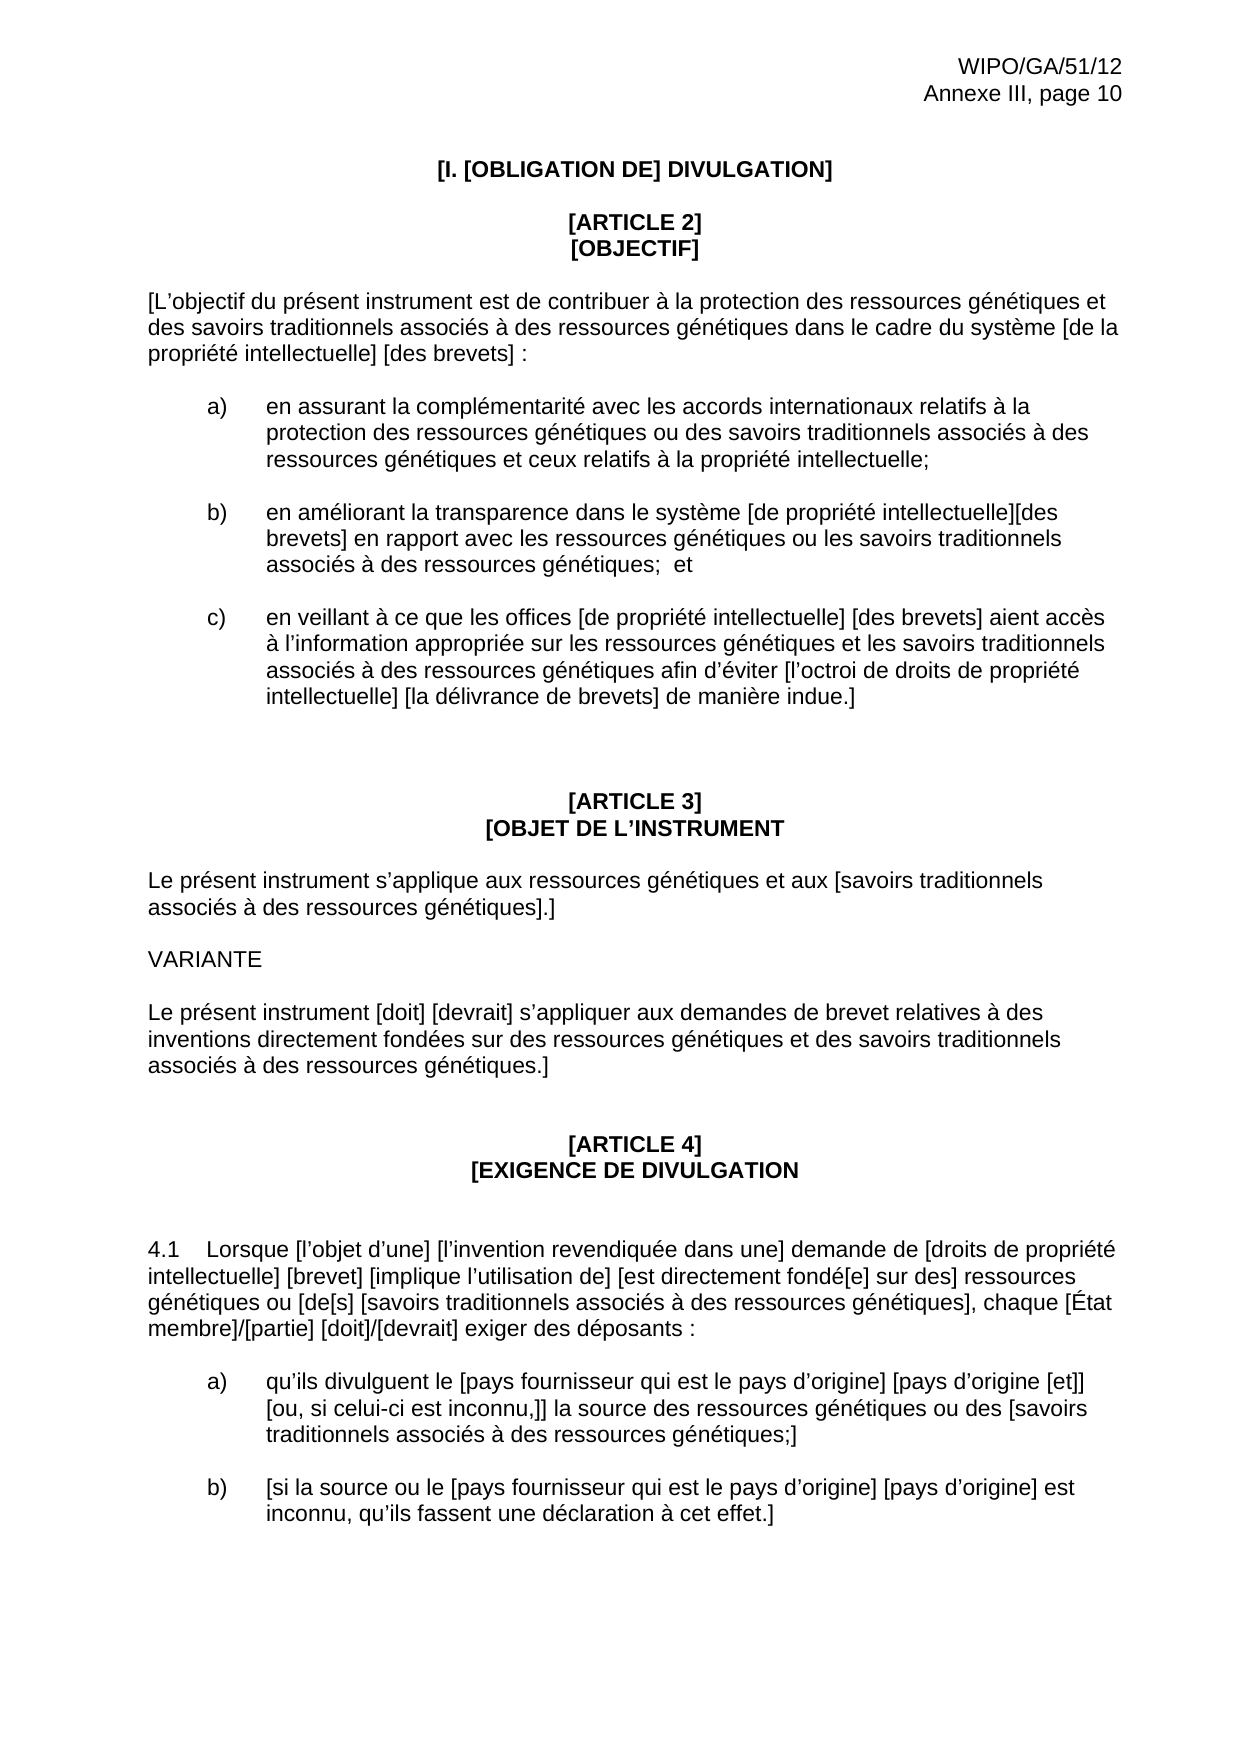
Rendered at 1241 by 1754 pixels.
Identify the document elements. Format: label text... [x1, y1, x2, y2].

text a) en assurant la complémentarité avec les accords internationaux relatifs à la protection des ressources génétiques ou des savoirs traditionnels associés à des ressources génétiques et ceux relatifs à la propriété intellectuelle; [207, 393, 1122, 472]
text Le présent instrument s’applique aux ressources génétiques et aux [savoirs traditionnels associés à des ressources génétiques].] [148, 867, 1122, 920]
text b) en améliorant la transparence dans le système [de propriété intellectuelle][des brevets] en rapport avec les ressources génétiques ou les savoirs traditionnels associés à des ressources génétiques; et [207, 498, 1122, 577]
text [objet de l’INSTRUMENT [148, 815, 1122, 841]
text [EXIGENCE DE DIVULGATION [148, 1157, 1122, 1184]
list [si la source ou le [pays fournisseur qui est le pays d’origine] [pays d’origine] est inconnu, qu’ils fassent une déclaration à cet effet.] [207, 1473, 1122, 1526]
text [L’objectif du présent instrument est de contribuer à la protection des ressources génétiques et des savoirs traditionnels associés à des ressources génétiques dans le cadre du système [de la propriété intellectuelle] [des brevets] : [148, 288, 1122, 367]
text [I. [OBLIGATION DE] DIVULGATION] [148, 156, 1122, 182]
text [ARTICLE 3] [148, 788, 1122, 815]
text [OBJECTIF] [148, 235, 1122, 261]
text Le présent instrument [doit] [devrait] s’appliquer aux demandes de brevet relatives à des inventions directement fondées sur des ressources génétiques et des savoirs traditionnels associés à des ressources génétiques.] [148, 999, 1122, 1078]
text c) en veillant à ce que les offices [de propriété intellectuelle] [des brevets] aient accès à l’information appropriée sur les ressources génétiques et les savoirs traditionnels associés à des ressources génétiques afin d’éviter [l’octroi de droits de propriété intellectuelle] [la délivrance de brevets] de manière indue.] [207, 604, 1122, 709]
text 4.1 Lorsque [l’objet d’une] [l’invention revendiquée dans une] demande de [droits de propriété intellectuelle] [brevet] [implique l’utilisation de] [est directement fondé[e] sur des] ressources génétiques ou [de[s] [savoirs traditionnels associés à des ressources génétiques], chaque [État membre]/[partie] [doit]/[devrait] exiger des déposants : [148, 1236, 1122, 1342]
list qu’ils divulguent le [pays fournisseur qui est le pays d’origine] [pays d’origine [et]] [ou, si celui-ci est inconnu,]] la source des ressources génétiques ou des [savoirs traditionnels associés à des ressources génétiques;] [207, 1368, 1122, 1447]
text VARIANTE [148, 946, 1122, 973]
text [ARTICLE 4] [148, 1131, 1122, 1157]
text [ARTICLE 2] [148, 208, 1122, 235]
